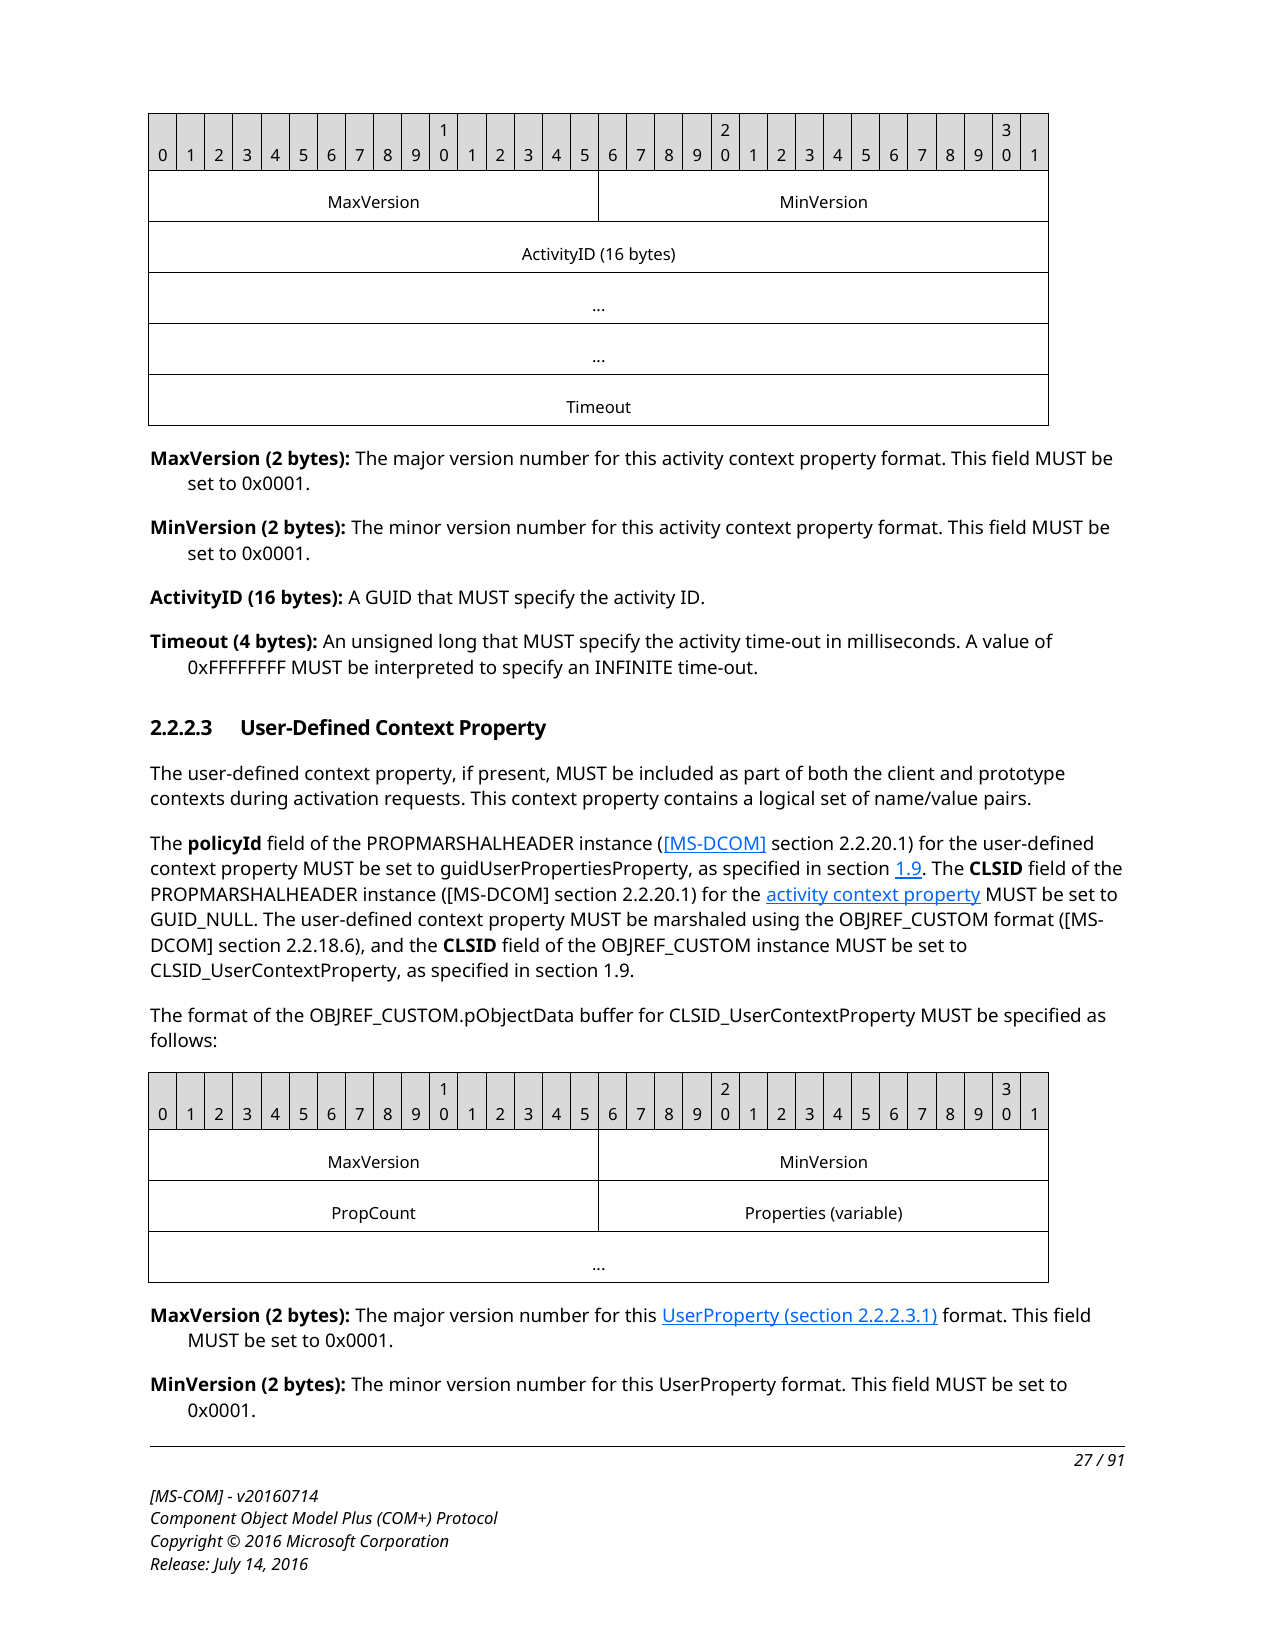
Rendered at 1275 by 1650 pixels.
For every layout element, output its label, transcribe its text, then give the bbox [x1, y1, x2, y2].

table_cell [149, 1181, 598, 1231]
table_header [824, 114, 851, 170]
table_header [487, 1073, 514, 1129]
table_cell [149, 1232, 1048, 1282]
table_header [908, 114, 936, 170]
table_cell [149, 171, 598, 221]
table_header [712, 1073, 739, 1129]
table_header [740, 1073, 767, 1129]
text ActivityID (16 bytes): A GUID that MUST specify the activity ID. [150, 584, 1125, 610]
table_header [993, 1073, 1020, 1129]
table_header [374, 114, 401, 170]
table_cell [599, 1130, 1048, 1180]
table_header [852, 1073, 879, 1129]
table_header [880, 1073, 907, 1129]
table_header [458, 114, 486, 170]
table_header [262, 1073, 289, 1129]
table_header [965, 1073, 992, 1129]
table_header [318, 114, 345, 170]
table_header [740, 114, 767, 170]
text MinVersion (2 bytes): The minor version number for this activity context property format. This field MUST be set to 0x0001. [150, 514, 1125, 566]
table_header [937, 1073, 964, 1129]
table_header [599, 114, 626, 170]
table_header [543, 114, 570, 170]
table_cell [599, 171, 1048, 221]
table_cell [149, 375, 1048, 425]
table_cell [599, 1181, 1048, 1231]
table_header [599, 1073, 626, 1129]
text MaxVersion (2 bytes): The major version number for this activity context property format. This field MUST be set to 0x0001. [150, 445, 1125, 496]
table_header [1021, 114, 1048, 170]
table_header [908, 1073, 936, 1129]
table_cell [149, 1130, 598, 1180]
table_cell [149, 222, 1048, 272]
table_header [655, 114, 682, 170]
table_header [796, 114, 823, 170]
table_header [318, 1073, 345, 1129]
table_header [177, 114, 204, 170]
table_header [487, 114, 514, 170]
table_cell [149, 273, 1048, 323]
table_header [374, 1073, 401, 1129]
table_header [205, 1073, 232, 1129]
text The policyId field of the PROPMARSHALHEADER instance ([MS-DCOM] section 2.2.20.1) for the user-defined context property MUST be set to guidUserPropertiesProperty, as specified in section 1.9. The CLSID field of the PROPMARSHALHEADER instance ([MS-DCOM] section 2.2.20.1) for the activity context property MUST be set to GUID_NULL. The user-defined context property MUST be marshaled using the OBJREF_CUSTOM format ([MS-DCOM] section 2.2.18.6), and the CLSID field of the OBJREF_CUSTOM instance MUST be set to CLSID_UserContextProperty, as specified in section 1.9. [150, 830, 1125, 983]
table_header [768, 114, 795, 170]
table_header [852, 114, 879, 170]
text The format of the OBJREF_CUSTOM.pObjectData buffer for CLSID_UserContextProperty MUST be specified as follows: [150, 1002, 1125, 1053]
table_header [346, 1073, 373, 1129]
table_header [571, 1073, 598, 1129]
text MaxVersion (2 bytes): The major version number for this UserProperty (section 2.2.2.3.1) format. This field MUST be set to 0x0001. [150, 1302, 1125, 1353]
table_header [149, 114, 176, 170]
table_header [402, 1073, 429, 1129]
subtitle User-Defined Context Property [150, 713, 1125, 741]
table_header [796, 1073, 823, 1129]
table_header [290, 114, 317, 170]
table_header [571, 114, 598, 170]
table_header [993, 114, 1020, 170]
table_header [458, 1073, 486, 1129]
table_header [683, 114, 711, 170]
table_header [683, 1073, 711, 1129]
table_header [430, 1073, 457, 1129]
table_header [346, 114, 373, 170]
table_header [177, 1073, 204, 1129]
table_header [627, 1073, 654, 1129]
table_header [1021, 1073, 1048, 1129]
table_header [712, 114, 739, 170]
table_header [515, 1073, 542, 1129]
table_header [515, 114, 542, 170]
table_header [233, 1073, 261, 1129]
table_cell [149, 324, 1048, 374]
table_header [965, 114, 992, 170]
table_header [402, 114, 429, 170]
text The user-defined context property, if present, MUST be included as part of both the client and prototype contexts during activation requests. This context property contains a logical set of name/value pairs. [150, 760, 1125, 811]
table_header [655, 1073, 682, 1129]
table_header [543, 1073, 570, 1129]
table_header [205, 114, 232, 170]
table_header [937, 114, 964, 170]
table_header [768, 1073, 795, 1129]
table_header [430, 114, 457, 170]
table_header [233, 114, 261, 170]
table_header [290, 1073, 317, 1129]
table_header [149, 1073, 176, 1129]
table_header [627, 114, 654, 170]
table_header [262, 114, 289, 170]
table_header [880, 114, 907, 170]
text Timeout (4 bytes): An unsigned long that MUST specify the activity time-out in milliseconds. A value of 0xFFFFFFFF MUST be interpreted to specify an INFINITE time-out. [150, 629, 1125, 680]
text MinVersion (2 bytes): The minor version number for this UserProperty format. This field MUST be set to 0x0001. [150, 1372, 1125, 1423]
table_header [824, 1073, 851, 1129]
